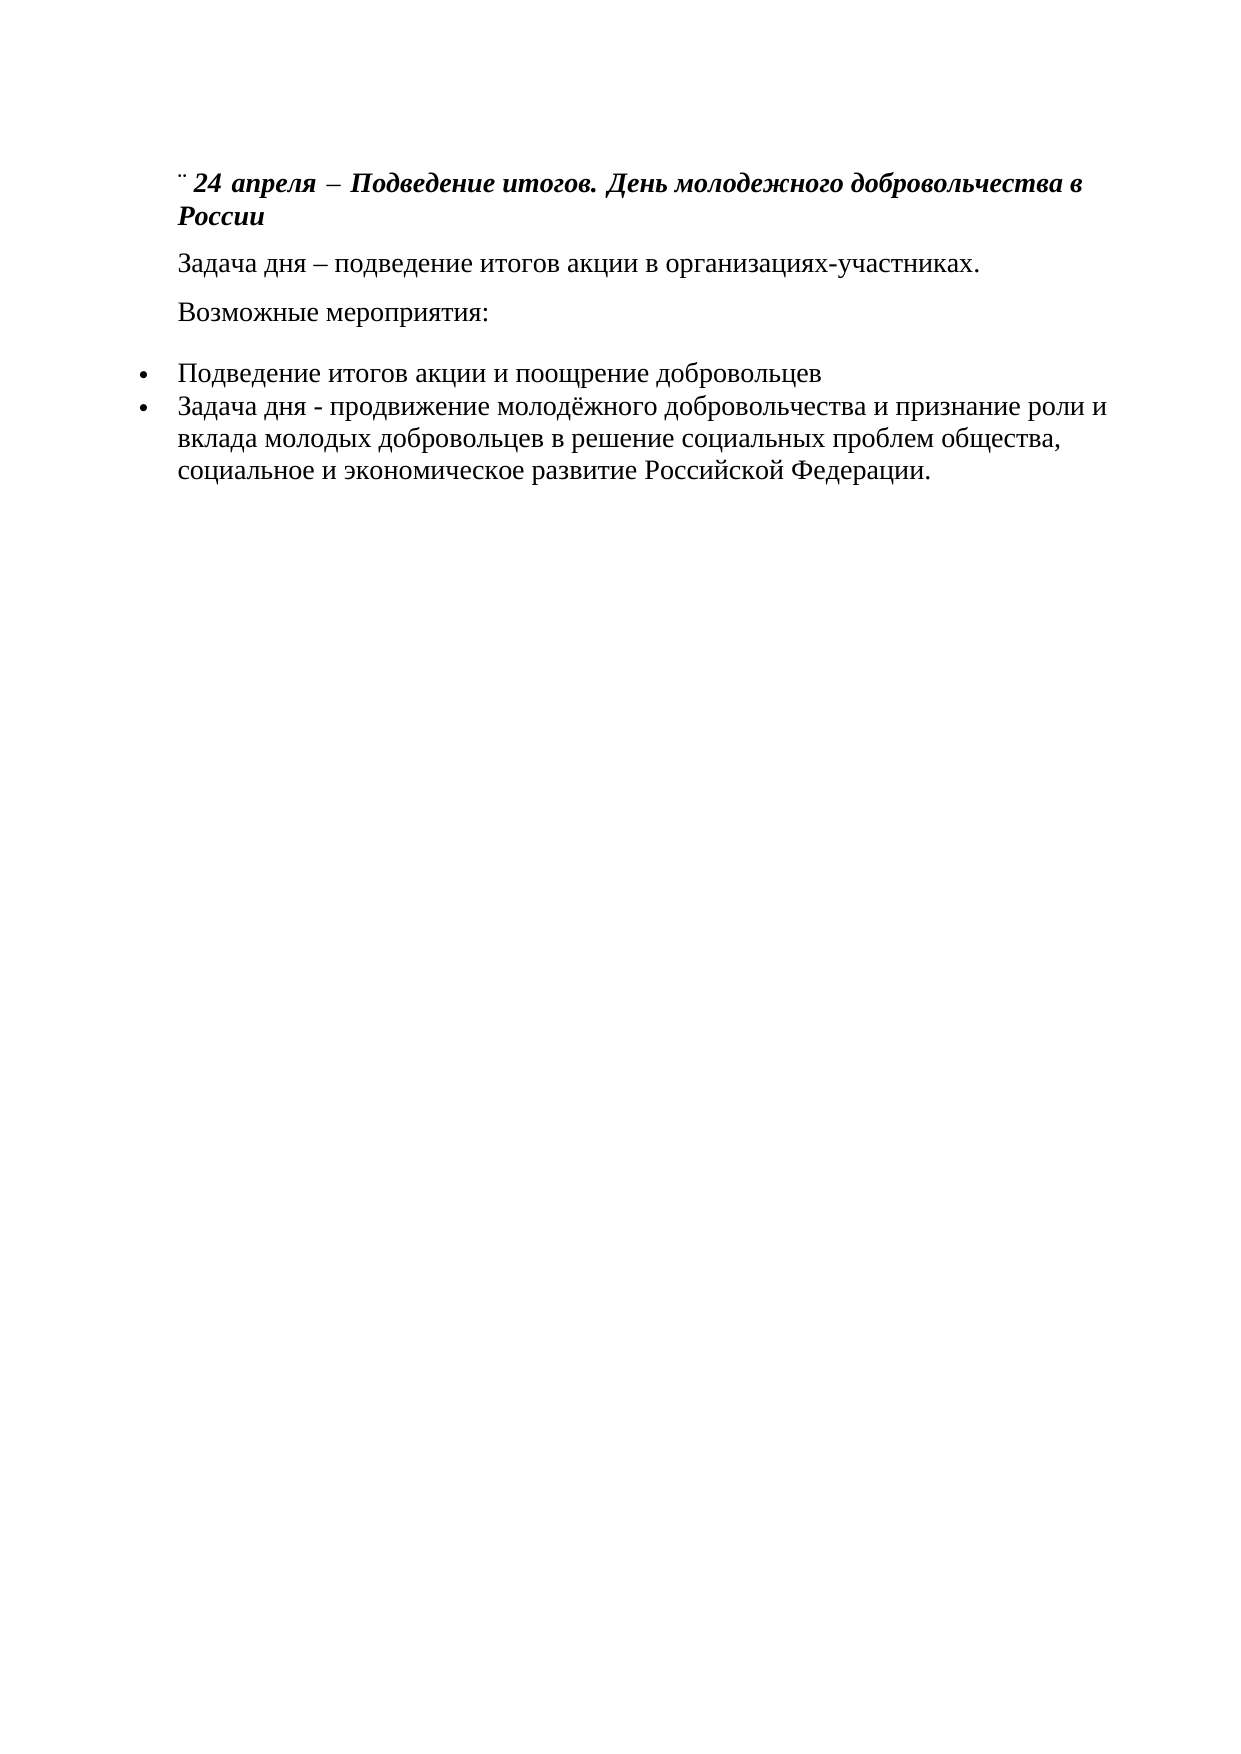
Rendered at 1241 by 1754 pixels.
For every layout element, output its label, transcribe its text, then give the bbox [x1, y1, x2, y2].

list Подведение итогов акции и поощрение добровольцев [140, 356, 1152, 388]
text Возможные мероприятия: [177, 294, 1152, 327]
list Задача дня - продвижение молодёжного добровольчества и признание роли и вклада молодых добровольцев в решение социальных проблем общества, социальное и экономическое развитие Российской Федерации. [140, 388, 1152, 486]
text ¨ 24 апреля – Подведение итогов. День молодежного добровольчества в России [177, 166, 1152, 231]
text Задача дня – подведение итогов акции в организациях-участниках. [177, 247, 1152, 279]
